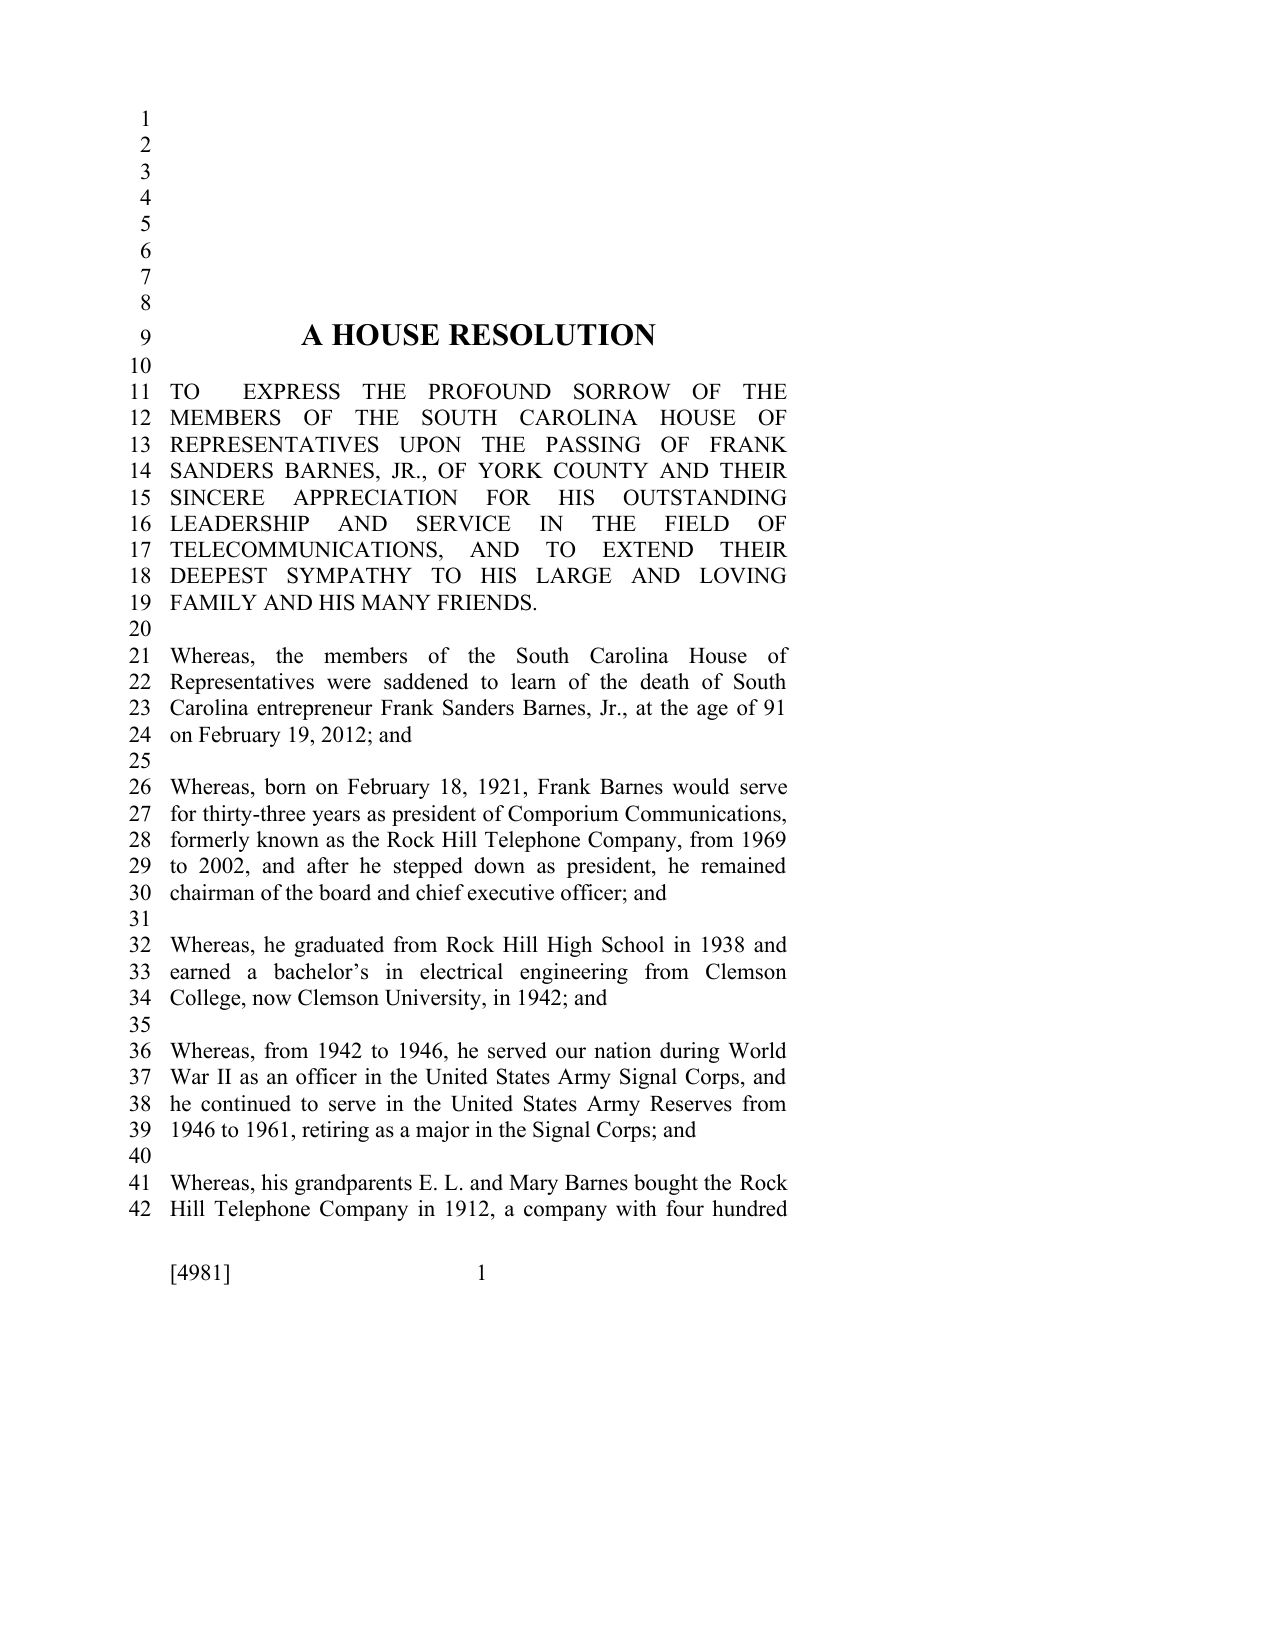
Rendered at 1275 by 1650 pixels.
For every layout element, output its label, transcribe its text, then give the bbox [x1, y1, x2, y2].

text A HOUSE RESOLUTION [169, 316, 787, 352]
text Whereas, the members of the South Carolina House of Representatives were saddened to learn of the death of South Carolina entrepreneur Frank Sanders Barnes, Jr., at the age of 91 on February 19, 2012; and [169, 642, 787, 747]
text Whereas, born on February 18, 1921, Frank Barnes would serve for thirty-three years as president of Comporium Communications, formerly known as the Rock Hill Telephone Company, from 1969 to 2002, and after he stepped down as president, he remained chairman of the board and chief executive officer; and [169, 773, 787, 905]
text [169, 1169, 787, 1221]
text Whereas, he graduated from Rock Hill High School in 1938 and earned a bachelor’s in electrical engineering from Clemson College, now Clemson University, in 1942; and [169, 932, 787, 1011]
text TO EXPRESS THE PROFOUND SORROW OF THE MEMBERS OF THE SOUTH CAROLINA HOUSE OF REPRESENTATIVES UPON THE PASSING OF FRANK SANDERS BARNES, JR., OF YORK COUNTY AND THEIR SINCERE APPRECIATION FOR HIS OUTSTANDING LEADERSHIP AND SERVICE IN THE FIELD OF TELECOMMUNICATIONS, AND TO EXTEND THEIR DEEPEST SYMPATHY TO HIS LARGE AND LOVING FAMILY AND HIS MANY FRIENDS. [169, 378, 787, 615]
text Whereas, from 1942 to 1946, he served our nation during World War II as an officer in the United States Army Signal Corps, and he continued to serve in the United States Army Reserves from 1946 to 1961, retiring as a major in the Signal Corps; and [169, 1037, 787, 1142]
